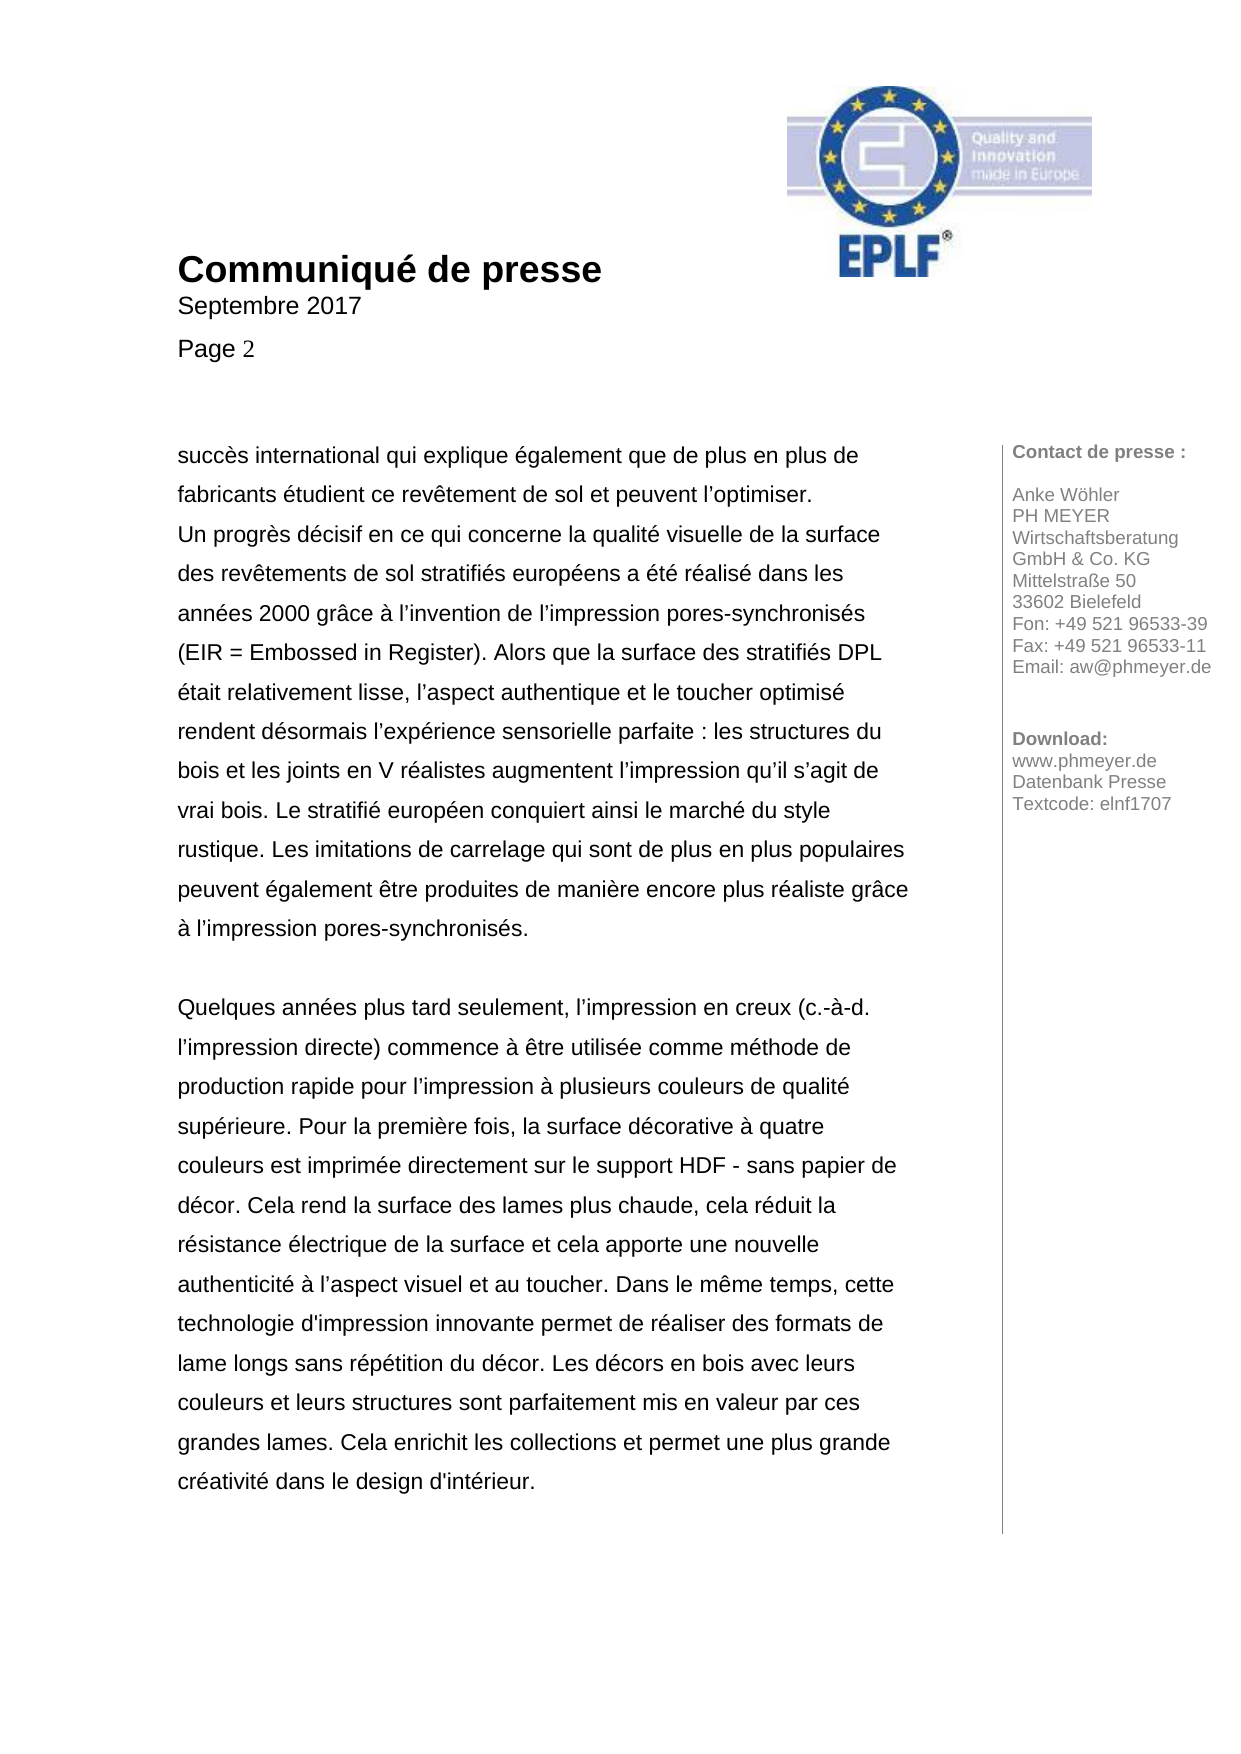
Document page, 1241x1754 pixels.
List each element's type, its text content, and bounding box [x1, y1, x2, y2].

picture [787, 86, 1092, 277]
text Quelques années plus tard seulement, l’impression en creux (c.-à-d. l’impression directe) commence à être utilisée comme méthode de production rapide pour l’impression à plusieurs couleurs de qualité supérieure. Pour la première fois, la surface décorative à quatre couleurs est imprimée directement sur le support HDF - sans papier de décor. Cela rend la surface des lames plus chaude, cela réduit la résistance électrique de la surface et cela apporte une nouvelle authenticité à l’aspect visuel et au toucher. Dans le même temps, cette technologie d'impression innovante permet de réaliser des formats de lame longs sans répétition du décor. Les décors en bois avec leurs couleurs et leurs structures sont parfaitement mis en valeur par ces grandes lames. Cela enrichit les collections et permet une plus grande créativité dans le design d'intérieur. [177, 994, 915, 1494]
text Un progrès décisif en ce qui concerne la qualité visuelle de la surface des revêtements de sol stratifiés européens a été réalisé dans les années 2000 grâce à l’invention de l’impression pores-synchronisés (EIR = Embossed in Register). Alors que la surface des stratifiés DPL était relativement lisse, l’aspect authentique et le toucher optimisé rendent désormais l’expérience sensorielle parfaite : les structures du bois et les joints en V réalistes augmentent l’impression qu’il s’agit de vrai bois. Le stratifié européen conquiert ainsi le marché du style rustique. Les imitations de carrelage qui sont de plus en plus populaires peuvent également être produites de manière encore plus réaliste grâce à l’impression pores-synchronisés. [177, 521, 915, 942]
